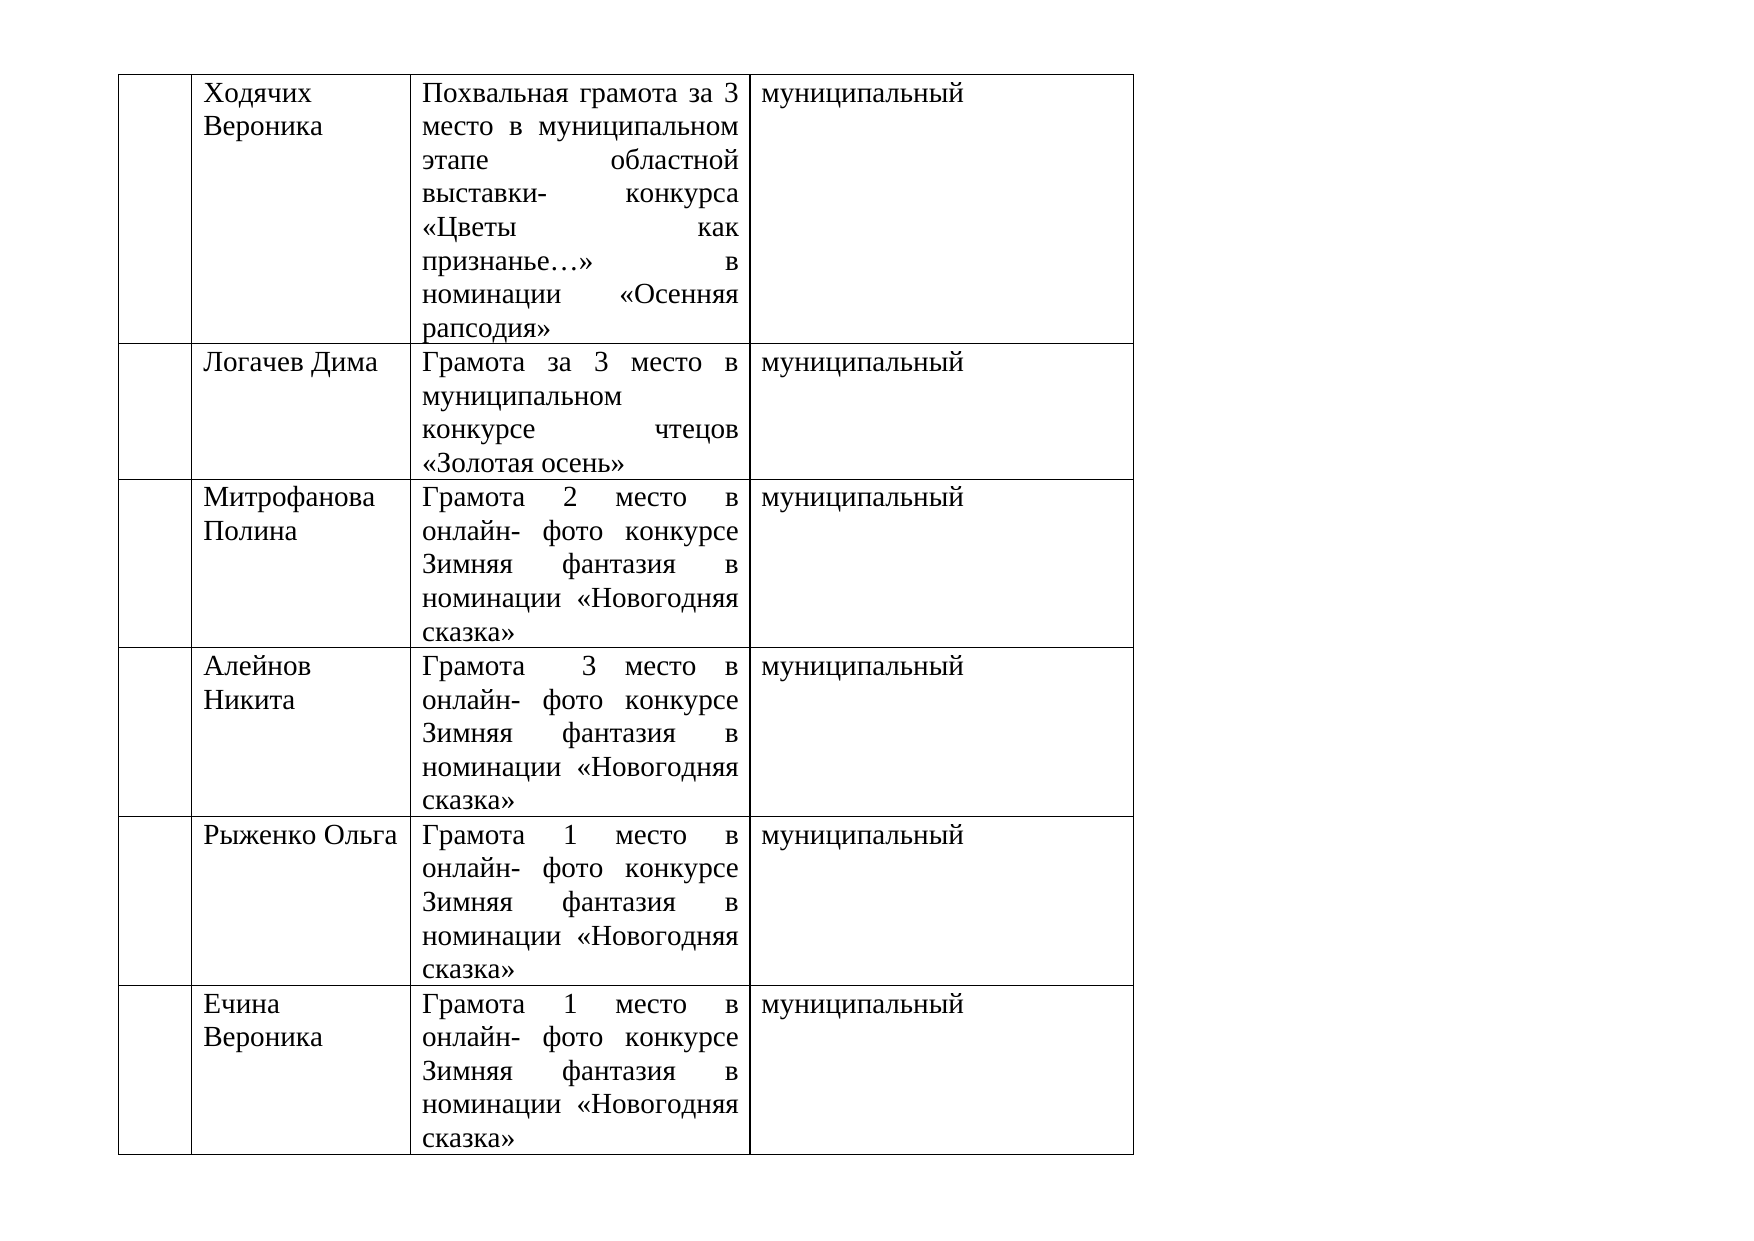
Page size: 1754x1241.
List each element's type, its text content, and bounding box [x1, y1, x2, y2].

table_cell Рыженко Ольга [192, 817, 410, 985]
table_cell муниципальный [751, 344, 1133, 478]
table_cell Похвальная грамота за 3 место в муниципальном этапе областной выставки- конкурса «Цветы как признанье…» в номинации «Осенняя рапсодия» [411, 75, 749, 343]
table_cell [119, 344, 191, 478]
table_cell муниципальный [751, 75, 1133, 343]
table_cell [119, 75, 191, 343]
table_cell Логачев Дима [192, 344, 410, 478]
table_cell [119, 480, 191, 647]
table_cell Ходячих Вероника [192, 75, 410, 343]
table_cell муниципальный [751, 986, 1133, 1153]
table_cell [119, 986, 191, 1153]
table_cell Грамота 1 место в онлайн- фото конкурсе Зимняя фантазия в номинации «Новогодняя сказка» [411, 986, 749, 1153]
table_cell Ечина Вероника [192, 986, 410, 1153]
table_cell муниципальный [751, 648, 1133, 816]
table_cell Грамота 3 место в онлайн- фото конкурсе Зимняя фантазия в номинации «Новогодняя сказка» [411, 648, 749, 816]
table_cell [119, 648, 191, 816]
table_cell Грамота 2 место в онлайн- фото конкурсе Зимняя фантазия в номинации «Новогодняя сказка» [411, 480, 749, 647]
table_cell [119, 817, 191, 985]
table_cell Грамота за 3 место в муниципальном конкурсе чтецов «Золотая осень» [411, 344, 749, 478]
table_cell Алейнов Никита [192, 648, 410, 816]
table_cell Митрофанова Полина [192, 480, 410, 647]
table_cell муниципальный [751, 480, 1133, 647]
table_cell Грамота 1 место в онлайн- фото конкурсе Зимняя фантазия в номинации «Новогодняя сказка» [411, 817, 749, 985]
table_cell муниципальный [751, 817, 1133, 985]
